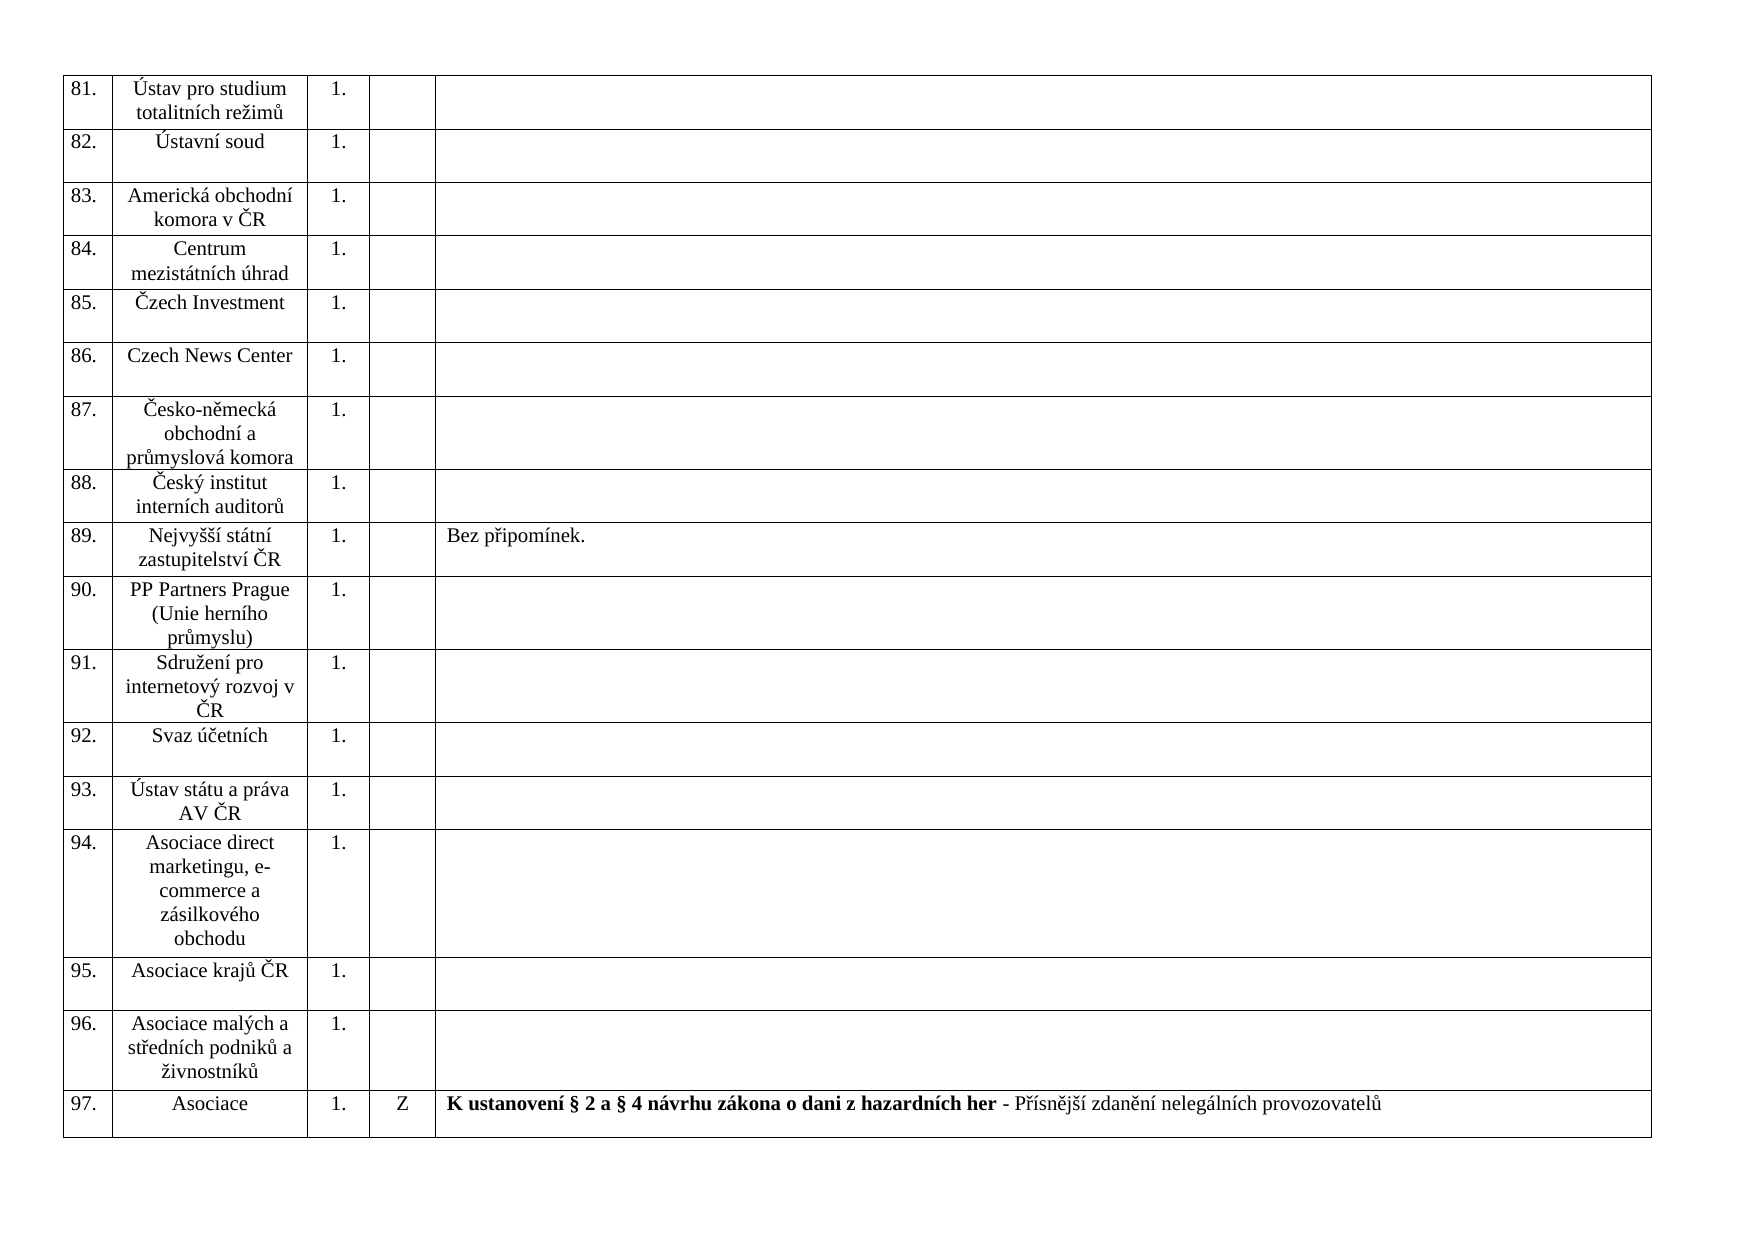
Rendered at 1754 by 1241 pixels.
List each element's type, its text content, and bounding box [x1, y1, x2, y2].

table_cell 96. [64, 1011, 112, 1089]
table_cell [370, 777, 435, 829]
table_cell [436, 236, 1651, 289]
table_cell 1. [308, 183, 369, 235]
table_cell 92. [64, 723, 112, 776]
table_cell [436, 130, 1651, 182]
table_cell 1. [308, 650, 369, 722]
table_cell [370, 343, 435, 396]
table_cell 1. [308, 958, 369, 1010]
table_cell [370, 236, 435, 289]
table_cell 1. [308, 397, 369, 469]
table_cell [370, 523, 435, 576]
table_cell 1. [308, 523, 369, 576]
table_cell 1. [308, 470, 369, 522]
table_cell 85. [64, 290, 112, 342]
table_cell [370, 958, 435, 1010]
table_cell Ústavní soud [113, 130, 307, 182]
table_cell [436, 650, 1651, 722]
table_cell Česko-německá obchodní a průmyslová komora [113, 397, 307, 469]
table_cell 91. [64, 650, 112, 722]
table_cell 86. [64, 343, 112, 396]
table_cell [370, 130, 435, 182]
table_cell 1. [308, 236, 369, 289]
table_cell [436, 183, 1651, 235]
table_cell [370, 183, 435, 235]
table_cell Ústav pro studium totalitních režimů [113, 76, 307, 128]
table_cell Z [370, 1091, 435, 1137]
table_cell 88. [64, 470, 112, 522]
table_cell Nejvyšší státní zastupitelství ČR [113, 523, 307, 576]
table_cell 1. [308, 130, 369, 182]
table_cell 81. [64, 76, 112, 128]
table_cell 1. [308, 777, 369, 829]
table_cell Asociace malých a středních podniků a živnostníků [113, 1011, 307, 1089]
table_cell [370, 470, 435, 522]
table_cell 94. [64, 830, 112, 957]
table_cell [436, 1011, 1651, 1089]
table_cell Svaz účetních [113, 723, 307, 776]
table_cell 95. [64, 958, 112, 1010]
table_cell 97. [64, 1091, 112, 1137]
table_cell [370, 577, 435, 649]
table_cell [370, 290, 435, 342]
table_cell 1. [308, 76, 369, 128]
table_cell Asociace direct marketingu, e-commerce a zásilkového obchodu [113, 830, 307, 957]
table_cell [436, 290, 1651, 342]
table_cell Ústav státu a práva AV ČR [113, 777, 307, 829]
table_cell Čzech Investment [113, 290, 307, 342]
table_cell 93. [64, 777, 112, 829]
table_cell [436, 958, 1651, 1010]
table_cell 1. [308, 577, 369, 649]
table_cell 1. [308, 723, 369, 776]
table_cell [370, 76, 435, 128]
table_cell [436, 830, 1651, 957]
table_cell [370, 723, 435, 776]
table_cell Americká obchodní komora v ČR [113, 183, 307, 235]
table_cell [436, 470, 1651, 522]
table_cell 83. [64, 183, 112, 235]
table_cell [436, 1091, 1651, 1137]
table_cell Centrum mezistátních úhrad [113, 236, 307, 289]
table_cell [436, 343, 1651, 396]
table_cell 1. [308, 343, 369, 396]
table_cell [436, 777, 1651, 829]
table_cell [370, 650, 435, 722]
table_cell [436, 577, 1651, 649]
table_cell Český institut interních auditorů [113, 470, 307, 522]
table_cell [370, 1011, 435, 1089]
table_cell PP Partners Prague (Unie herního průmyslu) [113, 577, 307, 649]
table_cell [370, 397, 435, 469]
table_cell 1. [308, 1091, 369, 1137]
table_cell [370, 830, 435, 957]
table_cell [436, 397, 1651, 469]
table_cell 89. [64, 523, 112, 576]
table_cell Sdružení pro internetový rozvoj v ČR [113, 650, 307, 722]
table_cell [436, 723, 1651, 776]
table_cell Czech News Center [113, 343, 307, 396]
table_cell 1. [308, 830, 369, 957]
table_cell 1. [308, 290, 369, 342]
table_cell Bez připomínek. [436, 523, 1651, 576]
table_cell Asociace krajů ČR [113, 958, 307, 1010]
table_cell [436, 76, 1651, 128]
table_cell 84. [64, 236, 112, 289]
table_cell 87. [64, 397, 112, 469]
table_cell 82. [64, 130, 112, 182]
table_cell 90. [64, 577, 112, 649]
table_cell 1. [308, 1011, 369, 1089]
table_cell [113, 1091, 307, 1137]
